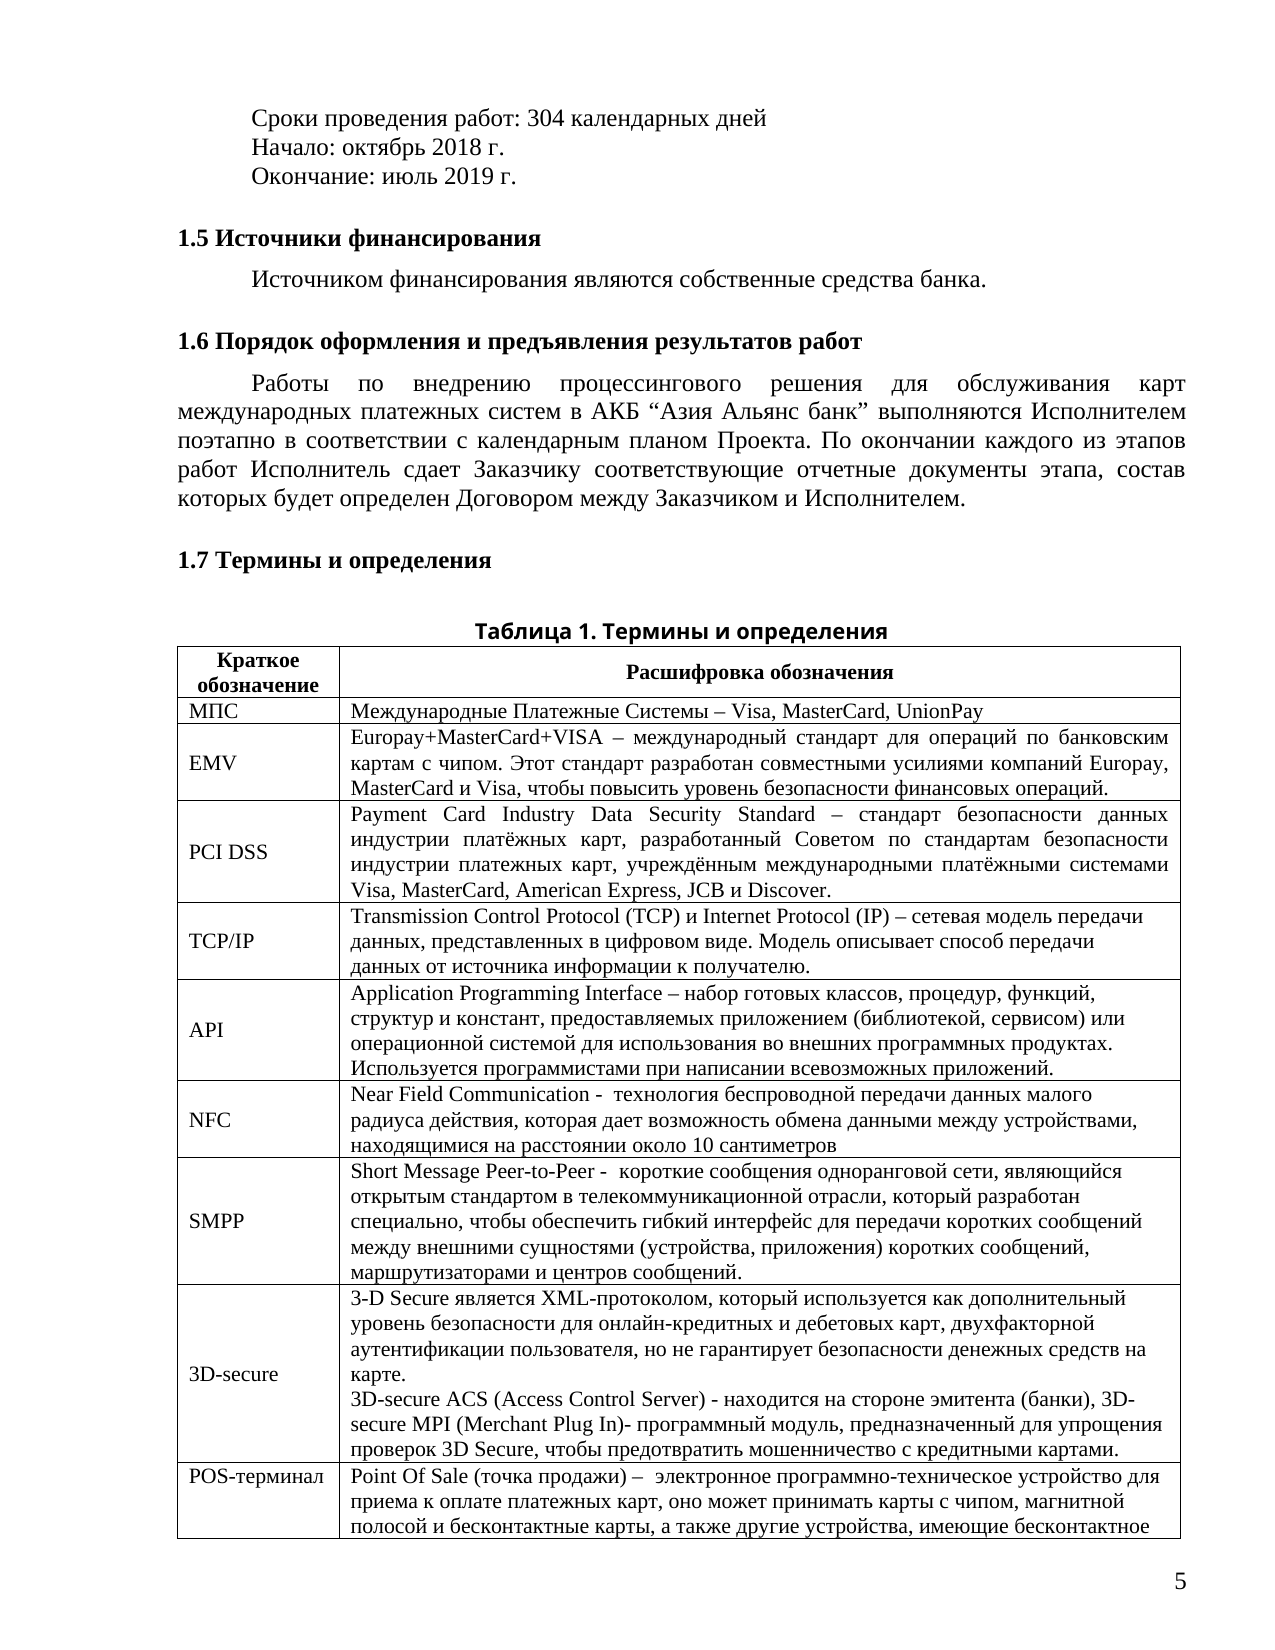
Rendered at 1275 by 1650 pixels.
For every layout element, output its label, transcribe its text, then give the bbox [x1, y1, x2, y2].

table_header Расшифровка обозначения [340, 647, 1180, 697]
table_cell TCP/IP [178, 903, 339, 978]
table_cell Europay+MasterCard+VISA – международный стандарт для операций по банковским картам с чипом. Этот стандарт разработан совместными усилиями компаний Europay, MasterCard и Visa, чтобы повысить уровень безопасности финансовых операций. [340, 724, 1180, 800]
text Окончание: июль 2019 г. [177, 161, 1186, 190]
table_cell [340, 1463, 1180, 1538]
text Таблица 1. Термины и определения [140, 616, 1149, 646]
text Начало: октябрь 2018 г. [177, 132, 1186, 161]
table_header Краткое обозначение [178, 647, 339, 697]
table_cell SMPP [178, 1158, 339, 1284]
table_cell POS-терминал [178, 1463, 339, 1538]
text Сроки проведения работ: 304 календарных дней [177, 103, 1186, 132]
table_cell NFC [178, 1081, 339, 1157]
text Работы по внедрению процессингового решения для обслуживания карт международных платежных систем в АКБ “Азия Альянс банк” выполняются Исполнителем поэтапно в соответствии с календарным планом Проекта. По окончании каждого из этапов работ Исполнитель сдает Заказчику соответствующие отчетные документы этапа, состав которых будет определен Договором между Заказчиком и Исполнителем. [177, 368, 1186, 511]
table_cell 3-D Secure является XML-протоколом, который используется как дополнительный уровень безопасности для онлайн-кредитных и дебетовых карт, двухфакторной аутентификации пользователя, но не гарантирует безопасности денежных средств на карте. 3D-secure ACS (Access Control Server) - находится на стороне эмитента (банки), 3D-secure MPI (Merchant Plug In)- программный модуль, предназначенный для упрощения проверок 3D Secure, чтобы предотвратить мошенничество с кредитными картами. [340, 1285, 1180, 1462]
table_cell Transmission Control Protocol (TCP) и Internet Protocol (IP) – сетевая модель передачи данных, представленных в цифровом виде. Модель описывает способ передачи данных от источника информации к получателю. [340, 903, 1180, 978]
table_cell Near Field Communication - технология беспроводной передачи данных малого радиуса действия, которая дает возможность обмена данными между устройствами, находящимися на расстоянии около 10 сантиметров [340, 1081, 1180, 1157]
table_cell Application Programming Interface – набор готовых классов, процедур, функций, структур и констант, предоставляемых приложением (библиотекой, сервисом) или операционной системой для использования во внешних программных продуктах. Используется программистами при написании всевозможных приложений. [340, 980, 1180, 1080]
table_cell PCI DSS [178, 801, 339, 902]
table_cell Short Message Peer-to-Peer - короткие сообщения одноранговой сети, являющийся открытым стандартом в телекоммуникационной отрасли, который разработан специально, чтобы обеспечить гибкий интерфейс для передачи коротких сообщений между внешними сущностями (устройства, приложения) коротких сообщений, маршрутизаторами и центров сообщений. [340, 1158, 1180, 1284]
table_cell API [178, 980, 339, 1080]
table_cell МПС [178, 698, 339, 723]
table_cell Международные Платежные Системы – Visa, MasterCard, UnionPay [340, 698, 1180, 723]
table_cell 3D-secure [178, 1285, 339, 1462]
subtitle Источники финансирования [177, 223, 1186, 252]
subtitle Термины и определения [177, 545, 1186, 573]
table_cell EMV [178, 724, 339, 800]
subtitle Порядок оформления и предъявления результатов работ [177, 326, 1186, 355]
text Источником финансирования являются собственные средства банка. [177, 264, 1186, 293]
table_cell Payment Card Industry Data Security Standard – стандарт безопасности данных индустрии платёжных карт, разработанный Советом по стандартам безопасности индустрии платежных карт, учреждённым международными платёжными системами Visa, MasterCard, American Express, JCB и Discover. [340, 801, 1180, 902]
